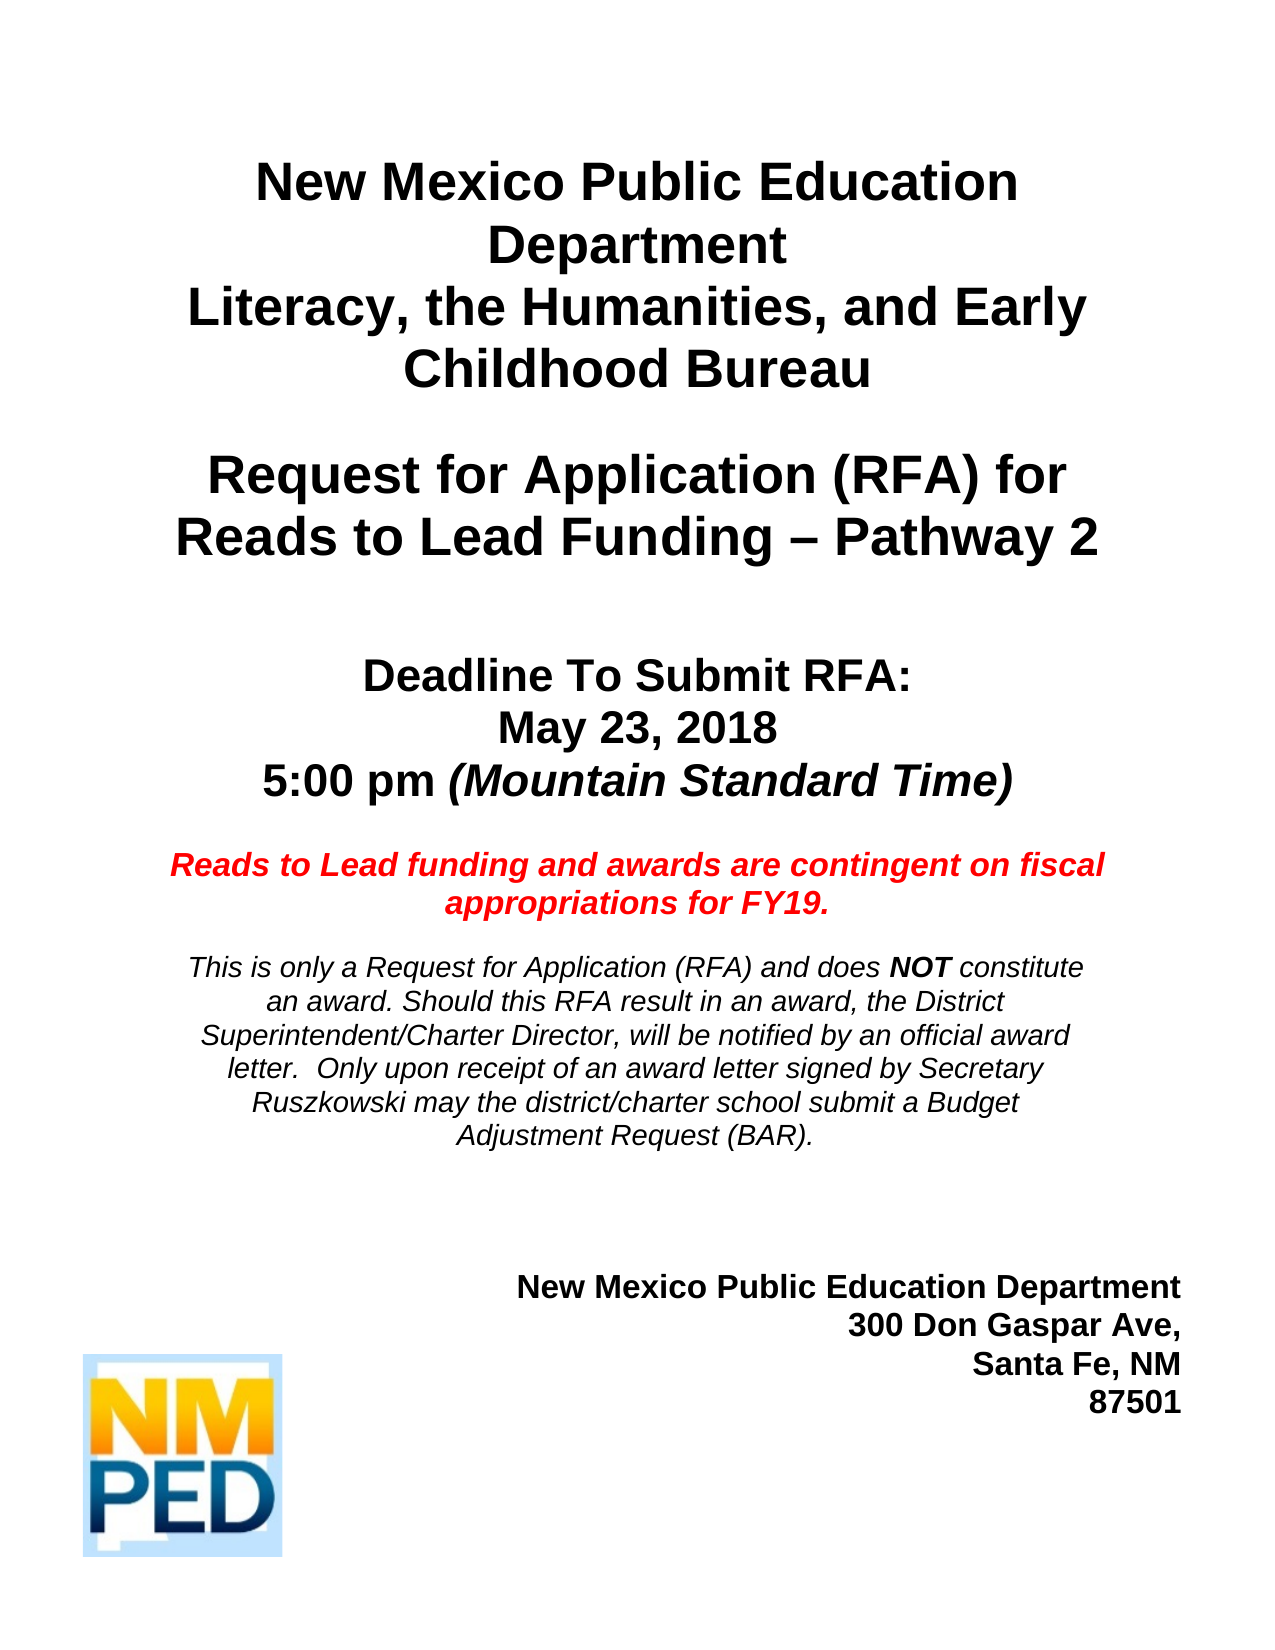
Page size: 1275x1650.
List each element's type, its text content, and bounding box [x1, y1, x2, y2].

text 300 Don Gaspar Ave, [150, 1305, 1181, 1343]
table_header Deadline To Submit RFA: May 23, 2018 5:00 pm (Mountain Standard Time) Reads to Lead funding and awards are contingent on fiscal appropriations for FY19. [139, 615, 1136, 950]
text New Mexico Public Education Department [150, 150, 1125, 274]
table_header This is only a Request for Application (RFA) and does NOT constitute an award. Should this RFA result in an award, the District Superintendent/Charter Director, will be notified by an official award letter. Only upon receipt of an award letter signed by Secretary Ruszkowski may the district/charter school submit a Budget Adjustment Request (BAR). [150, 950, 1125, 1152]
picture [82, 1354, 283, 1557]
text Request for Application (RFA) for [150, 442, 1125, 504]
text New Mexico Public Education Department [150, 1267, 1181, 1305]
text 87501 [283, 1382, 1181, 1420]
text Reads to Lead Funding – Pathway 2 [150, 504, 1125, 567]
text Santa Fe, NM [150, 1343, 1181, 1382]
text Literacy, the Humanities, and Early Childhood Bureau [150, 274, 1125, 399]
